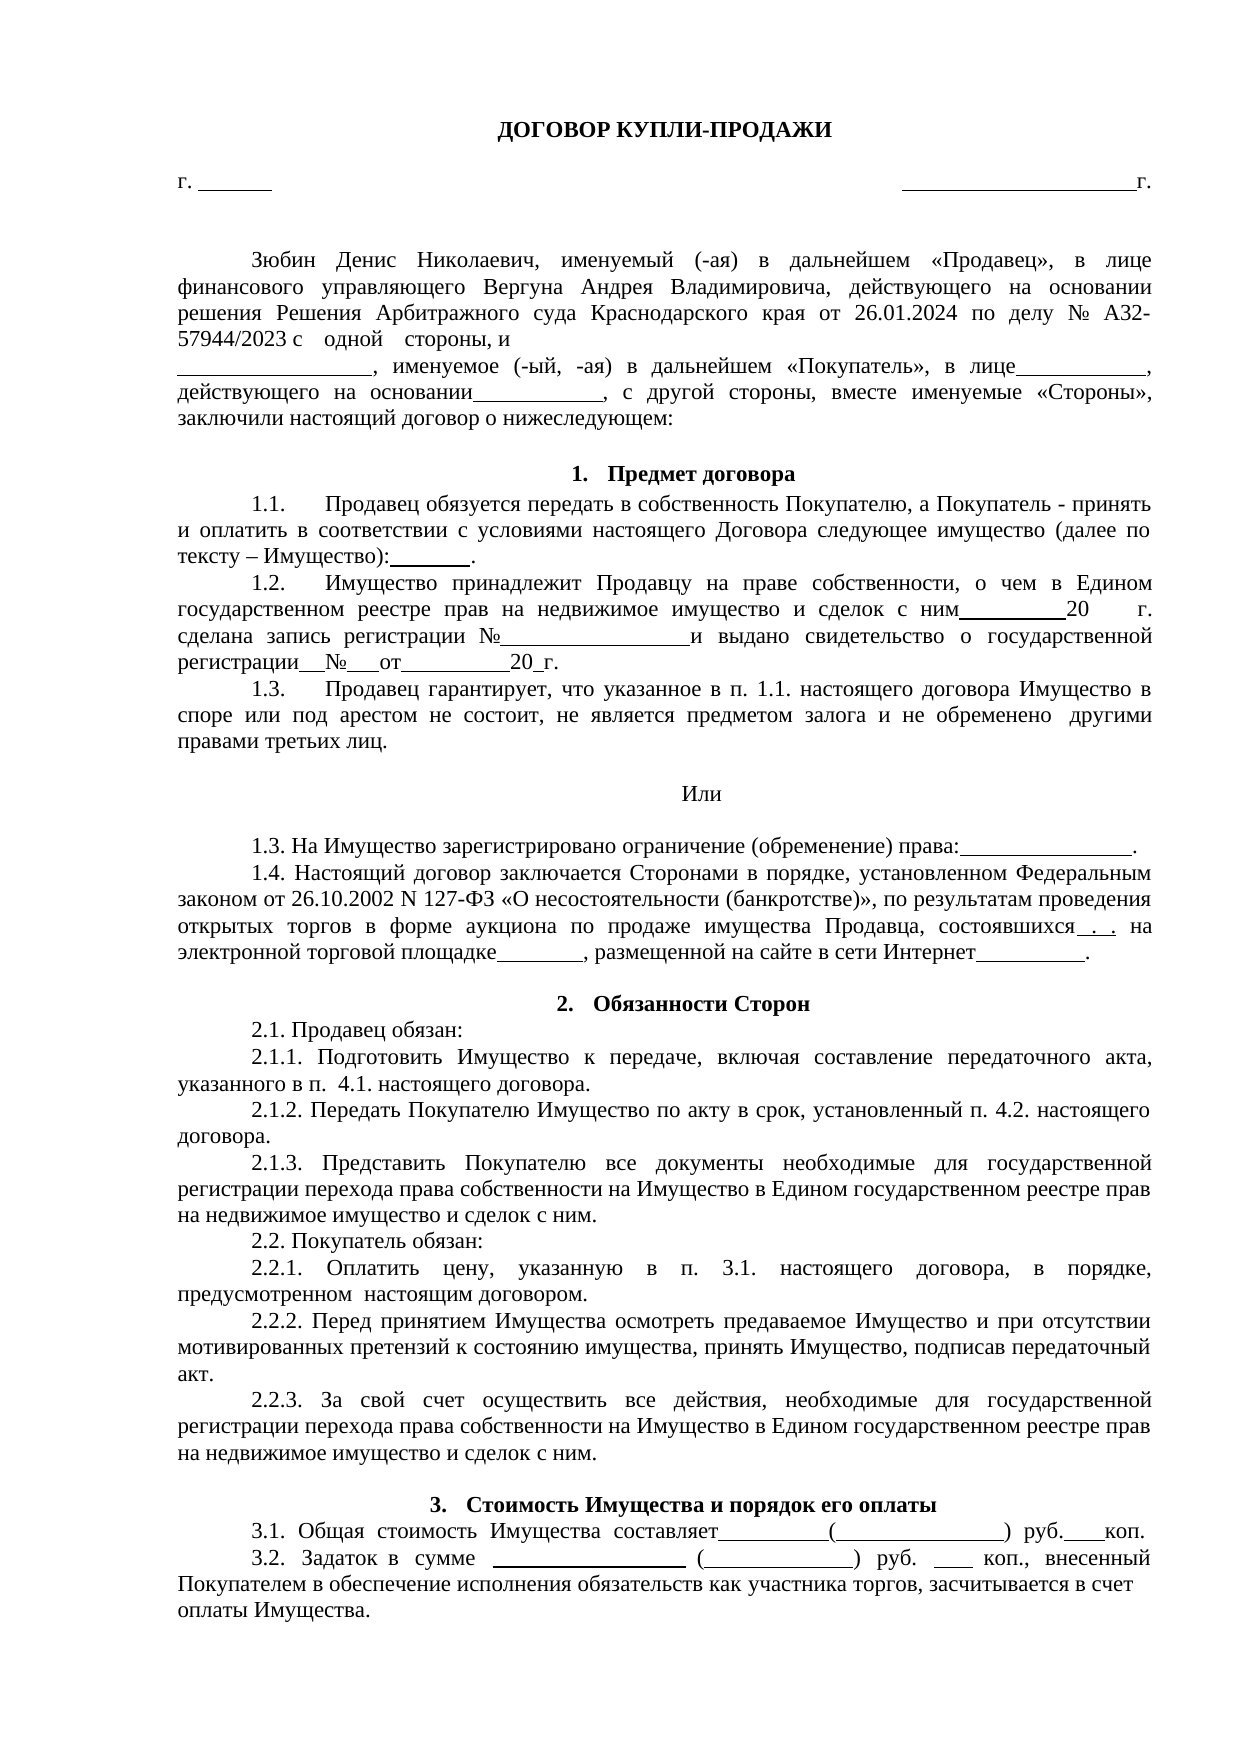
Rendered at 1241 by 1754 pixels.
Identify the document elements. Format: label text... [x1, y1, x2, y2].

list Задаток в сумме [251, 1544, 686, 1570]
list Продавец обязан: [251, 1017, 1188, 1043]
text Зюбин Денис Николаевич, именуемый (-ая) в дальнейшем «Продавец», в лице финансового управляющего Вергуна Андрея Владимировича, действующего на основании решения Решения Арбитражного суда Краснодарского края от 26.01.2024 по делу № А32-57944/2023 с одной стороны, и [177, 246, 1152, 352]
text г. г. [177, 167, 1188, 193]
list На Имущество зарегистрировано ограничение (обременение) права: . [251, 833, 1188, 859]
subtitle Стоимость Имущества и порядок его оплаты [429, 1491, 1188, 1517]
list Перед принятием Имущества осмотреть предаваемое Имущество и при отсутствии мотивированных претензий к состоянию имущества, принять Имущество, подписав передаточный акт. [177, 1307, 1152, 1386]
subtitle ДОГОВОР КУПЛИ-ПРОДАЖИ [495, 116, 834, 142]
list Продавец обязуется передать в собственность Покупателю, а Покупатель - принять и оплатить в соответствии с условиями настоящего Договора следующее имущество (далее по тексту – Имущество): . [177, 490, 1152, 569]
text Покупателем в обеспечение исполнения обязательств как участника торгов, засчитывается в счет оплаты Имущества. [177, 1570, 1188, 1623]
list Подготовить Имущество к передаче, включая составление передаточного акта, указанного в п. 4.1. настоящего договора. [177, 1043, 1152, 1096]
text коп., внесенный [983, 1544, 1188, 1570]
list Настоящий договор заключается Сторонами в порядке, установленном Федеральным законом от 26.10.2002 N 127-ФЗ «О несостоятельности (банкротстве)», по результатам проведения открытых торгов в форме аукциона по продаже имущества Продавца, состоявшихся . . на электронной торговой площадке , размещенной на сайте в сети Интернет . [177, 859, 1152, 964]
subtitle Предмет договора [571, 460, 1188, 486]
list Имущество принадлежит Продавцу на праве собственности, о чем в Едином государственном реестре прав на недвижимое имущество и сделок с ним 20 г. сделана запись регистрации № и выдано свидетельство о государственной регистрации № от 20 г. [177, 569, 1152, 674]
list За свой счет осуществить все действия, необходимые для государственной регистрации перехода права собственности на Имущество в Едином государственном реестре прав на недвижимое имущество и сделок с ним. [177, 1386, 1152, 1465]
list Оплатить цену, указанную в п. 3.1. настоящего договора, в порядке, предусмотренном настоящим договором. [177, 1254, 1152, 1307]
subtitle Обязанности Сторон [556, 991, 1188, 1017]
list Общая стоимость Имущества составляет ( ) руб. коп. [251, 1517, 1188, 1543]
text , именуемое (-ый, -ая) в дальнейшем «Покупатель», в лице , действующего на основании , с другой стороны, вместе именуемые «Стороны», заключили настоящий договор о нижеследующем: [177, 352, 1152, 431]
list Представить Покупателю все документы необходимые для государственной регистрации перехода права собственности на Имущество в Едином государственном реестре прав на недвижимое имущество и сделок с ним. [177, 1149, 1152, 1228]
text ( ) руб. [697, 1544, 973, 1570]
list Передать Покупателю Имущество по акту в срок, установленный п. 4.2. настоящего договора. [177, 1096, 1152, 1149]
list Покупатель обязан: [251, 1228, 1188, 1254]
list Продавец гарантирует, что указанное в п. 1.1. настоящего договора Имущество в споре или под арестом не состоит, не является предметом залога и не обременено другими правами третьих лиц. [177, 674, 1152, 754]
text Или [516, 780, 887, 806]
